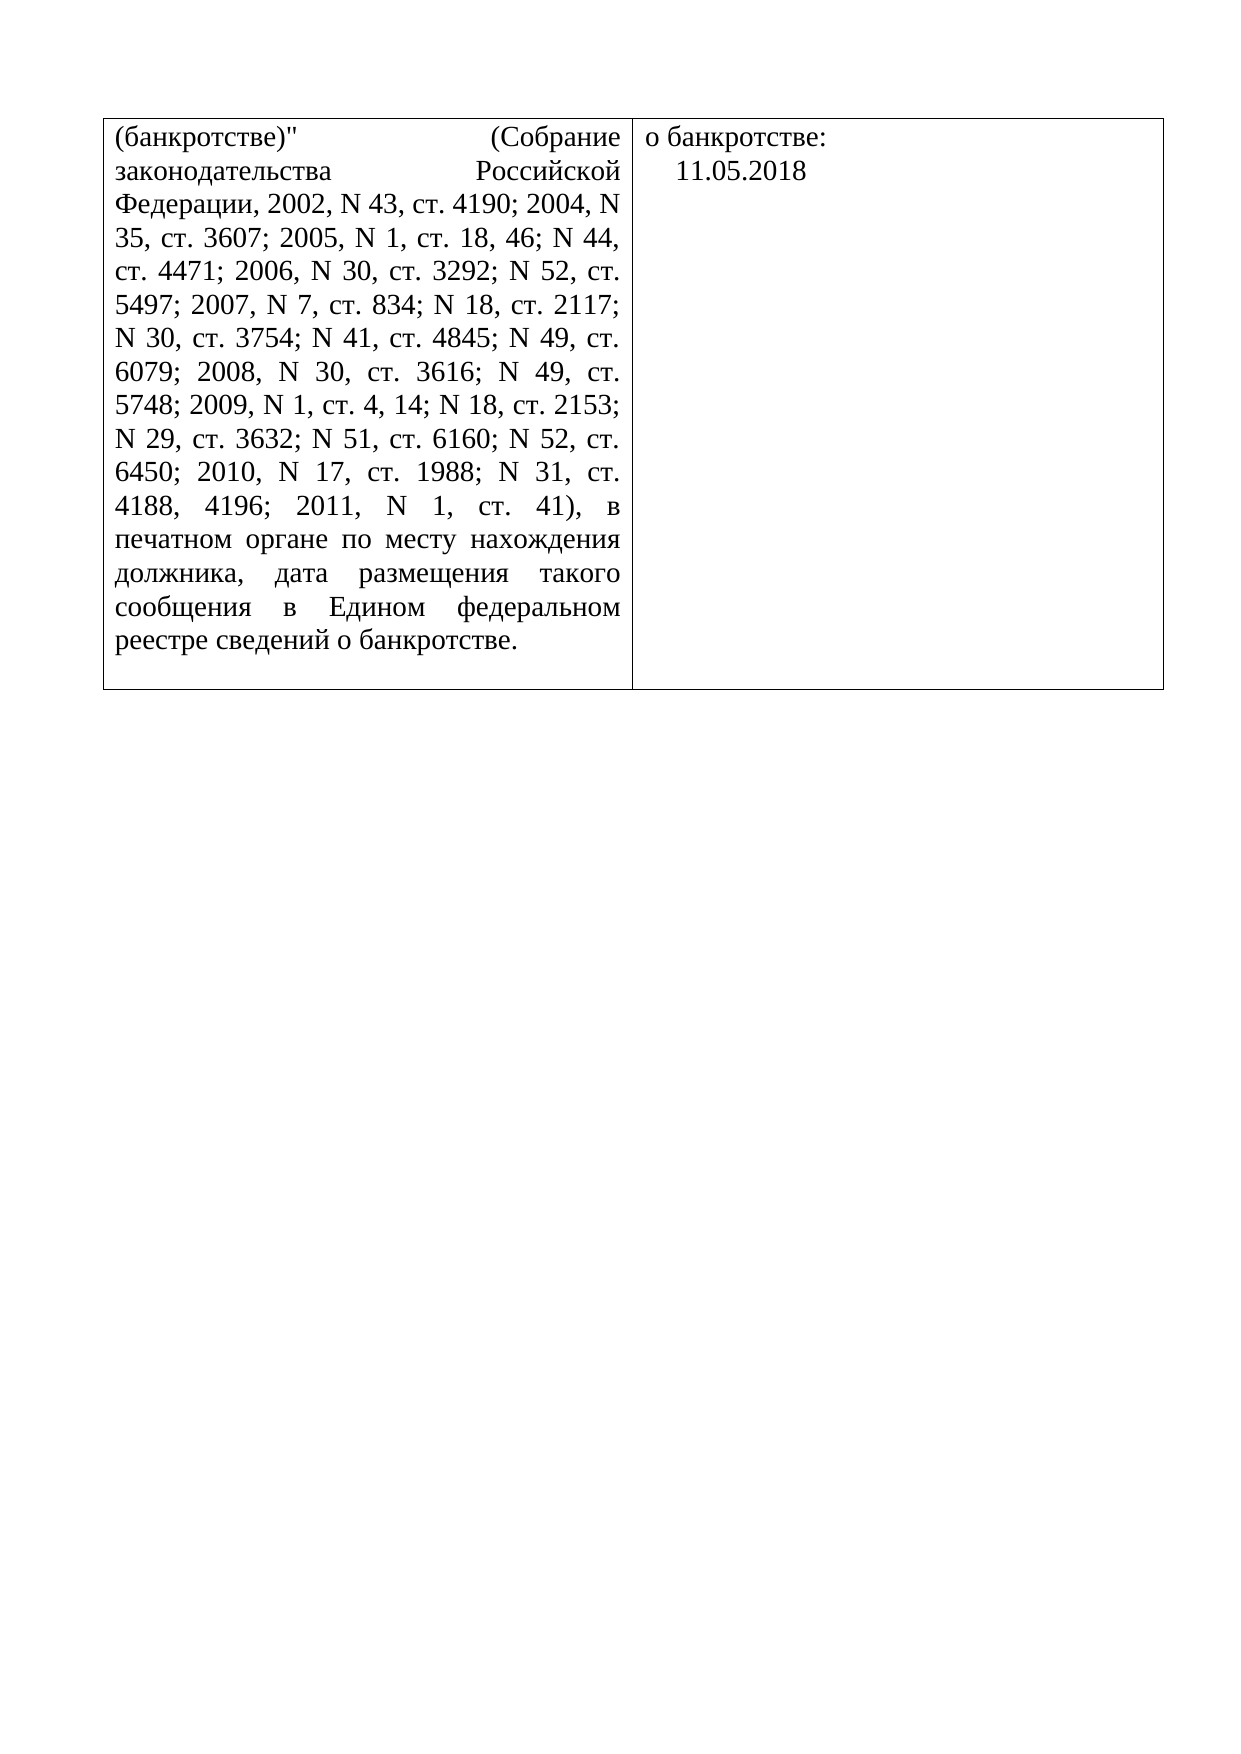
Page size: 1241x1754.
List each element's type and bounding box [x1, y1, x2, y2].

table_cell [104, 119, 632, 689]
table_cell [633, 119, 1163, 689]
